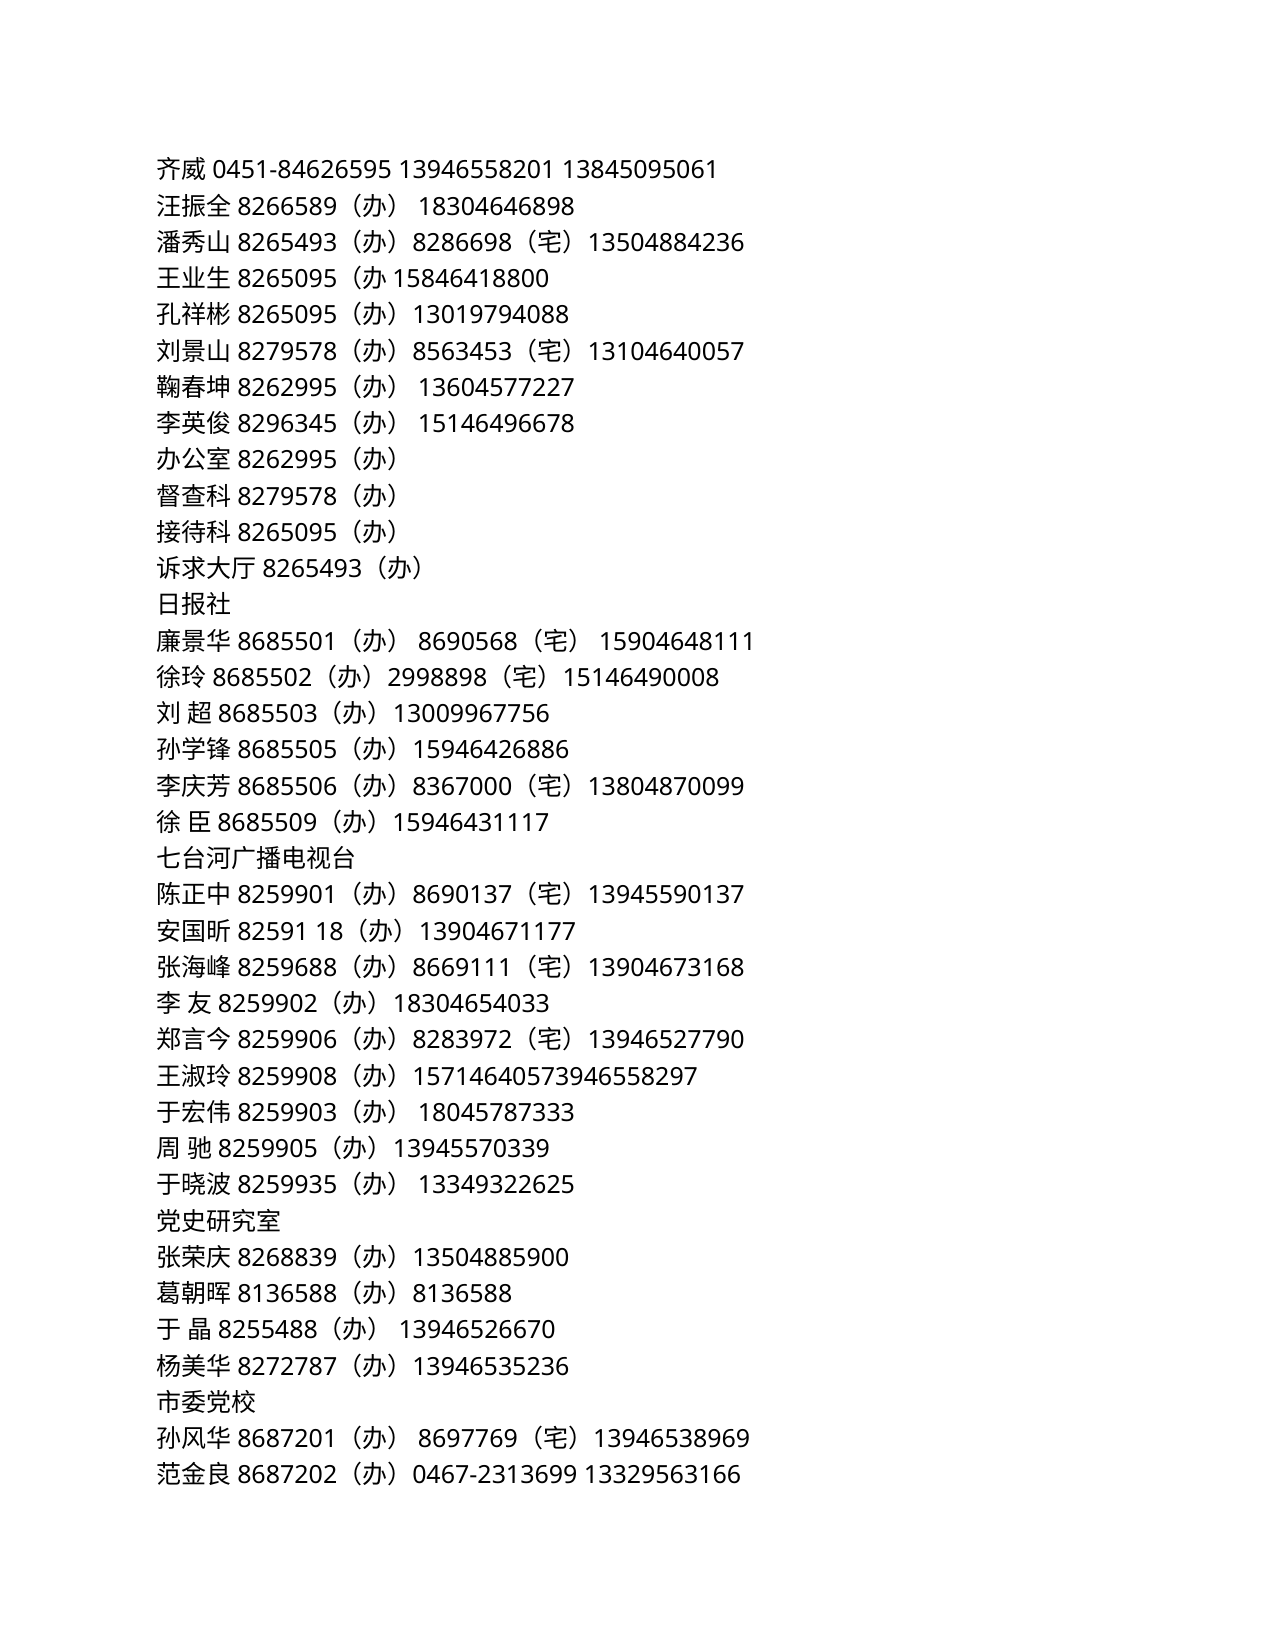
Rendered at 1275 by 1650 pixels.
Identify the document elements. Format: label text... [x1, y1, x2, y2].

text 周 驰 8259905（办）13945570339 [156, 1129, 1118, 1165]
text 刘 超 8685503（办）13009967756 [156, 694, 1118, 730]
text 七台河广播电视台 [156, 839, 1118, 875]
text 王淑玲 8259908（办）15714640573946558297 [156, 1056, 1118, 1092]
text 李英俊 8296345（办） 15146496678 [156, 404, 1118, 440]
text 徐玲 8685502（办）2998898（宅）15146490008 [156, 657, 1118, 694]
text 于 晶 8255488（办） 13946526670 [156, 1310, 1118, 1346]
text 于晓波 8259935（办） 13349322625 [156, 1165, 1118, 1201]
text 诉求大厅 8265493（办） [156, 549, 1118, 585]
text 张荣庆 8268839（办）13504885900 [156, 1237, 1118, 1274]
text 孔祥彬 8265095（办）13019794088 [156, 295, 1118, 331]
text 接待科 8265095（办） [156, 512, 1118, 549]
text 廉景华 8685501（办） 8690568（宅） 15904648111 [156, 621, 1118, 657]
text 潘秀山 8265493（办）8286698（宅）13504884236 [156, 222, 1118, 259]
text 办公室 8262995（办） [156, 440, 1118, 476]
text 徐 臣8685509（办）15946431117 [156, 802, 1118, 839]
text 齐威 0451-84626595 13946558201 13845095061 [156, 150, 1118, 186]
text 张海峰 8259688（办）8669111（宅）13904673168 [156, 947, 1118, 984]
text 党史研究室 [156, 1201, 1118, 1237]
text 市委党校 [156, 1382, 1118, 1419]
text 陈正中 8259901（办）8690137（宅）13945590137 [156, 875, 1118, 911]
text 鞠春坤 8262995（办） 13604577227 [156, 367, 1118, 404]
text 王业生 8265095（办15846418800 [156, 259, 1118, 295]
text 孙学锋 8685505（办）15946426886 [156, 730, 1118, 766]
text 李庆芳 8685506（办）8367000（宅）13804870099 [156, 766, 1118, 802]
text 郑言今 8259906（办）8283972（宅）13946527790 [156, 1020, 1118, 1056]
text 葛朝晖 8136588（办）8136588 [156, 1274, 1118, 1310]
text 刘景山 8279578（办）8563453（宅）13104640057 [156, 331, 1118, 367]
text 于宏伟 8259903（办） 18045787333 [156, 1092, 1118, 1129]
text 李 友 8259902（办）18304654033 [156, 984, 1118, 1020]
text 督查科 8279578（办） [156, 476, 1118, 512]
text 孙风华 8687201（办） 8697769（宅）13946538969 [156, 1419, 1118, 1455]
text 日报社 [156, 585, 1118, 621]
text 汪振全 8266589（办） 18304646898 [156, 186, 1118, 222]
text 范金良 8687202（办）0467-2313699 13329563166 [156, 1455, 1118, 1491]
text 杨美华 8272787（办）13946535236 [156, 1346, 1118, 1382]
text 安国昕 82591 18（办）13904671177 [156, 911, 1118, 947]
